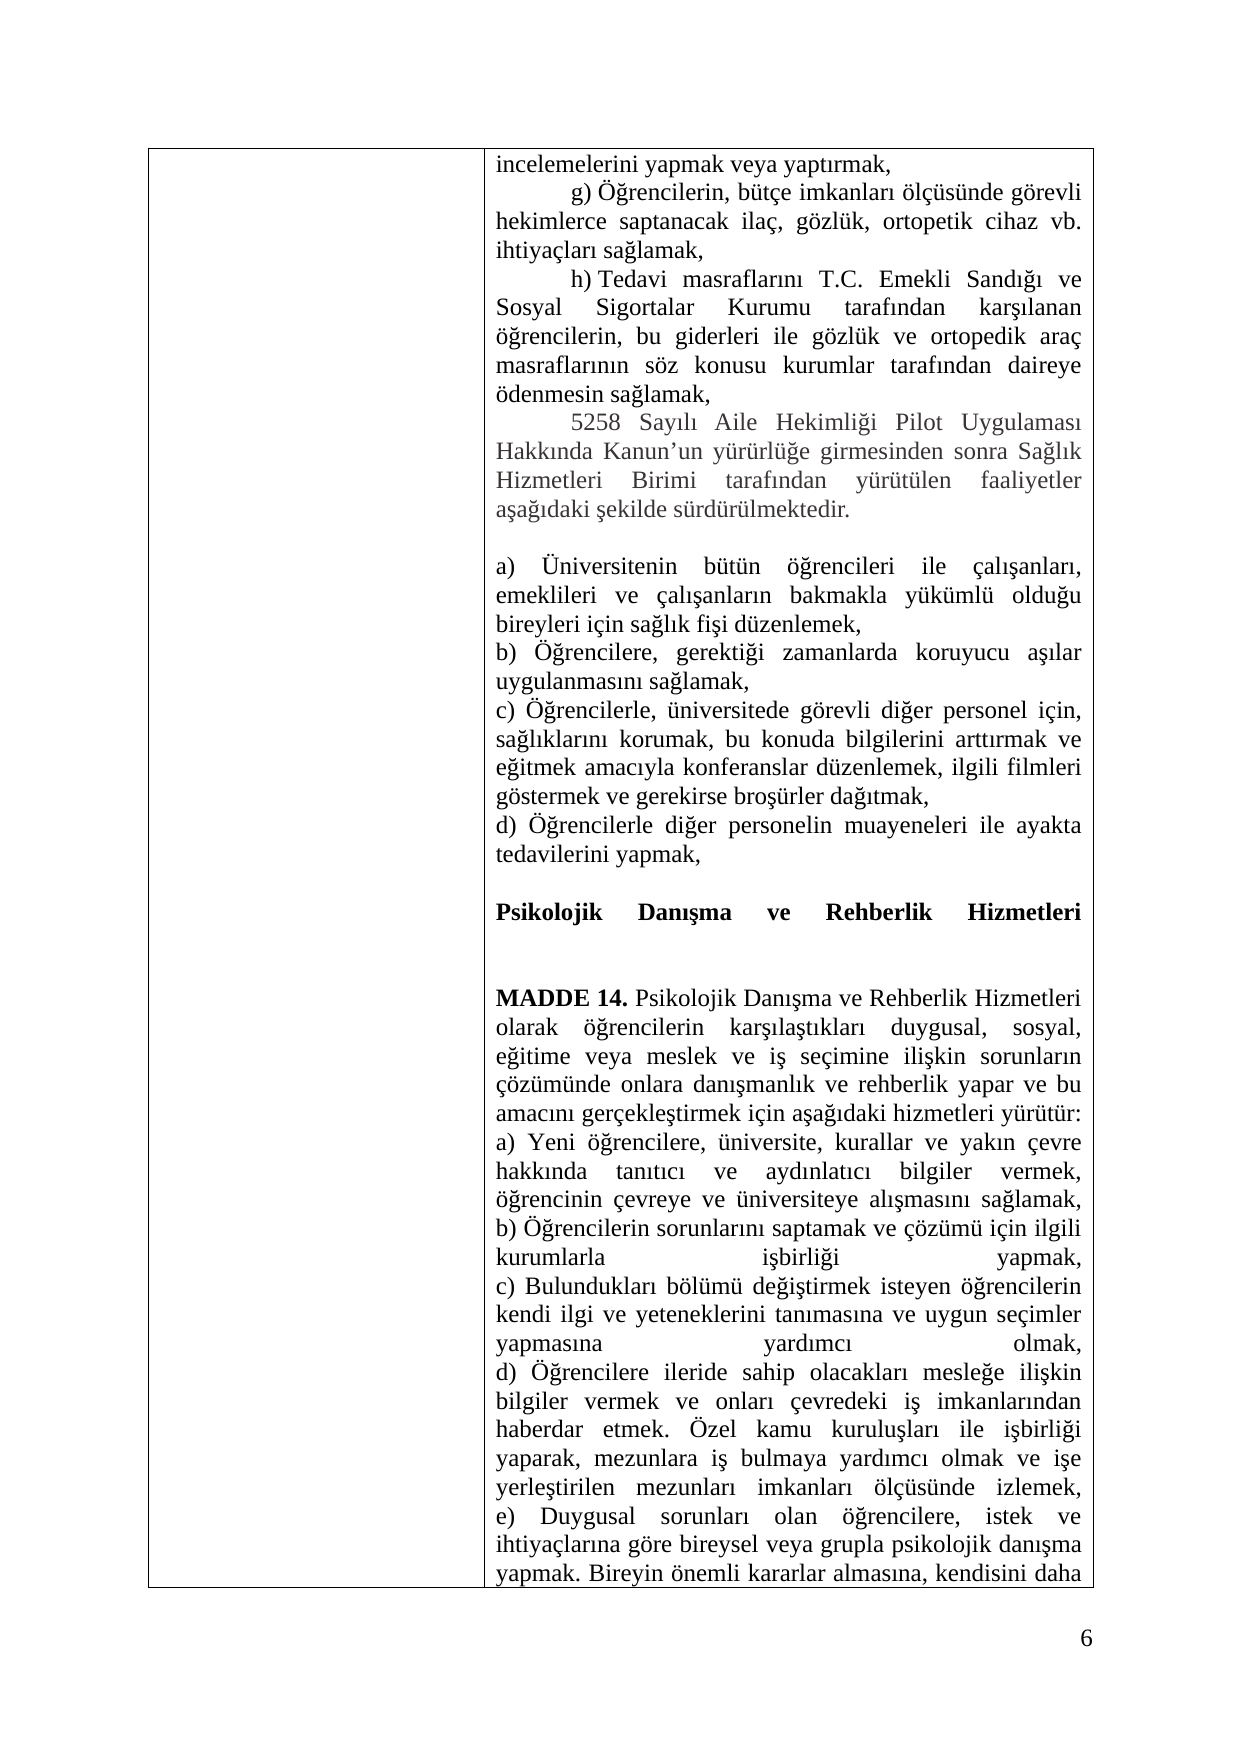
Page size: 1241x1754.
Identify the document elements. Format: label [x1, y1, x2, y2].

table_cell [485, 149, 1093, 1587]
table_cell [149, 149, 484, 1587]
